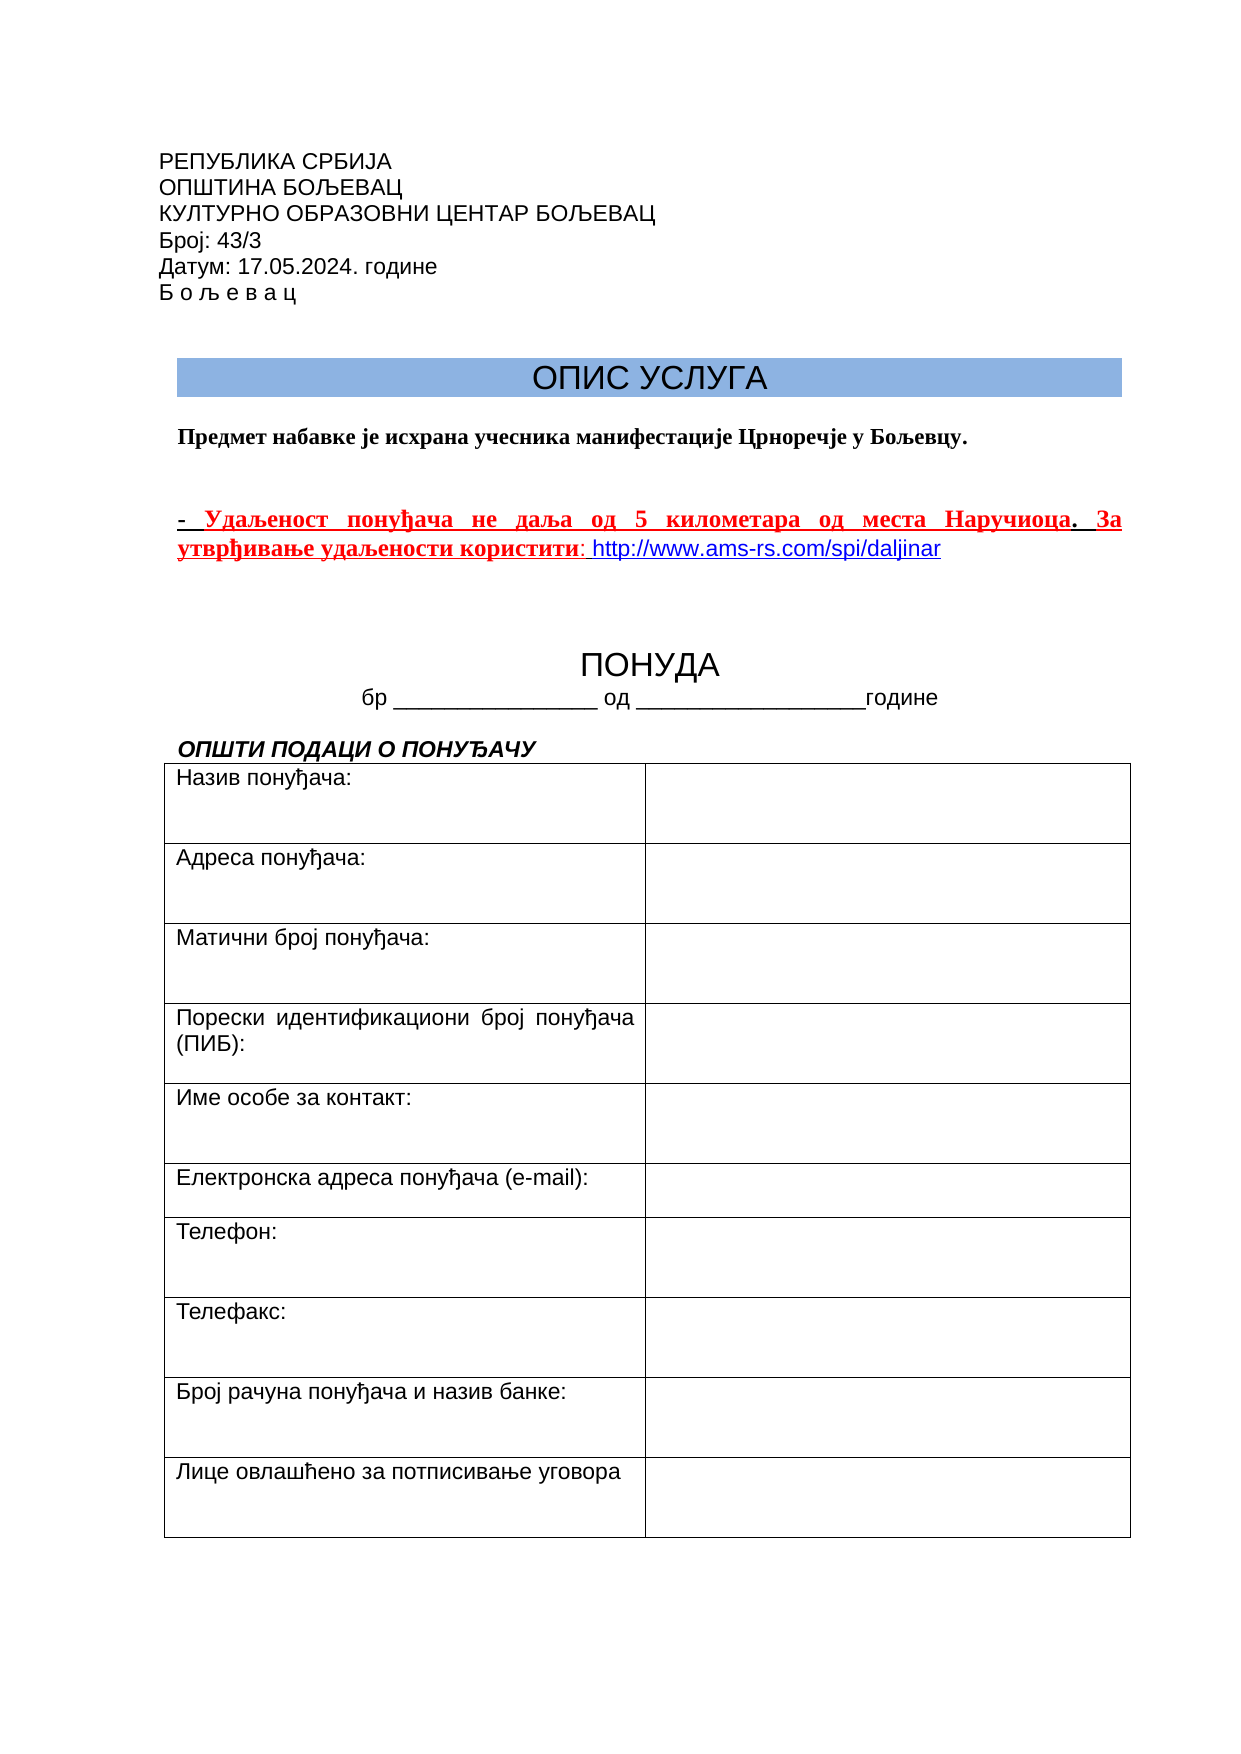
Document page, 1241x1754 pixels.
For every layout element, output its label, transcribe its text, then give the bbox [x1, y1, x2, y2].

table_cell Лице овлашћено за потписивање уговора [165, 1458, 645, 1537]
table_cell [646, 1004, 1130, 1083]
text ОПШТИНА БОЉЕВАЦ [158, 174, 1188, 200]
text ОПШТИ ПОДАЦИ О ПОНУЂАЧУ [177, 736, 1122, 762]
table_cell [646, 1458, 1130, 1537]
text ПОНУДА [177, 645, 1122, 683]
text КУЛТУРНО ОБРАЗОВНИ ЦЕНТАР БОЉЕВАЦ [158, 200, 1188, 227]
table_cell [646, 1298, 1130, 1377]
table_cell Број рачуна понуђача и назив банке: [165, 1378, 645, 1457]
table_cell [646, 844, 1130, 923]
text ОПИС УСЛУГА [177, 358, 1122, 397]
text - Удаљеност понуђача не даља од 5 километара од места Наручиоца. За утврђивање удаљености користити: http://www.ams-rs.com/spi/daljinar [177, 531, 1122, 562]
text Б о љ е в а ц [158, 279, 1188, 306]
table_header [646, 764, 1130, 843]
text бр ________________ од __________________године [177, 683, 1122, 710]
table_cell [646, 1084, 1130, 1163]
text РЕПУБЛИКА СРБИЈА [158, 148, 1188, 174]
table_header Назив понуђача: [165, 764, 645, 843]
table_cell Матични број понуђача: [165, 924, 645, 1003]
table_cell Порески идентификациони број понуђача (ПИБ): [165, 1004, 645, 1083]
text Предмет набавке је исхрана учесника манифестације Црноречје у Бољевцу. [177, 423, 1122, 449]
text - Удаљеност понуђача не даља од 5 километара од места Наручиоца. За утврђивање удаљености користити: http://www.ams-rs.com/spi/daljinar [177, 505, 1122, 529]
text Број: 43/3 [158, 227, 1188, 253]
table_cell [646, 924, 1130, 1003]
table_cell Име особе за контакт: [165, 1084, 645, 1163]
table_cell [646, 1164, 1130, 1217]
table_cell Адреса понуђача: [165, 844, 645, 923]
table_cell Електронска адреса понуђача (e-mail): [165, 1164, 645, 1217]
table_cell [646, 1218, 1130, 1297]
table_cell [646, 1378, 1130, 1457]
table_cell Телефакс: [165, 1298, 645, 1377]
table_cell Телефон: [165, 1218, 645, 1297]
text Датум: 17.05.2024. године [158, 253, 1188, 279]
